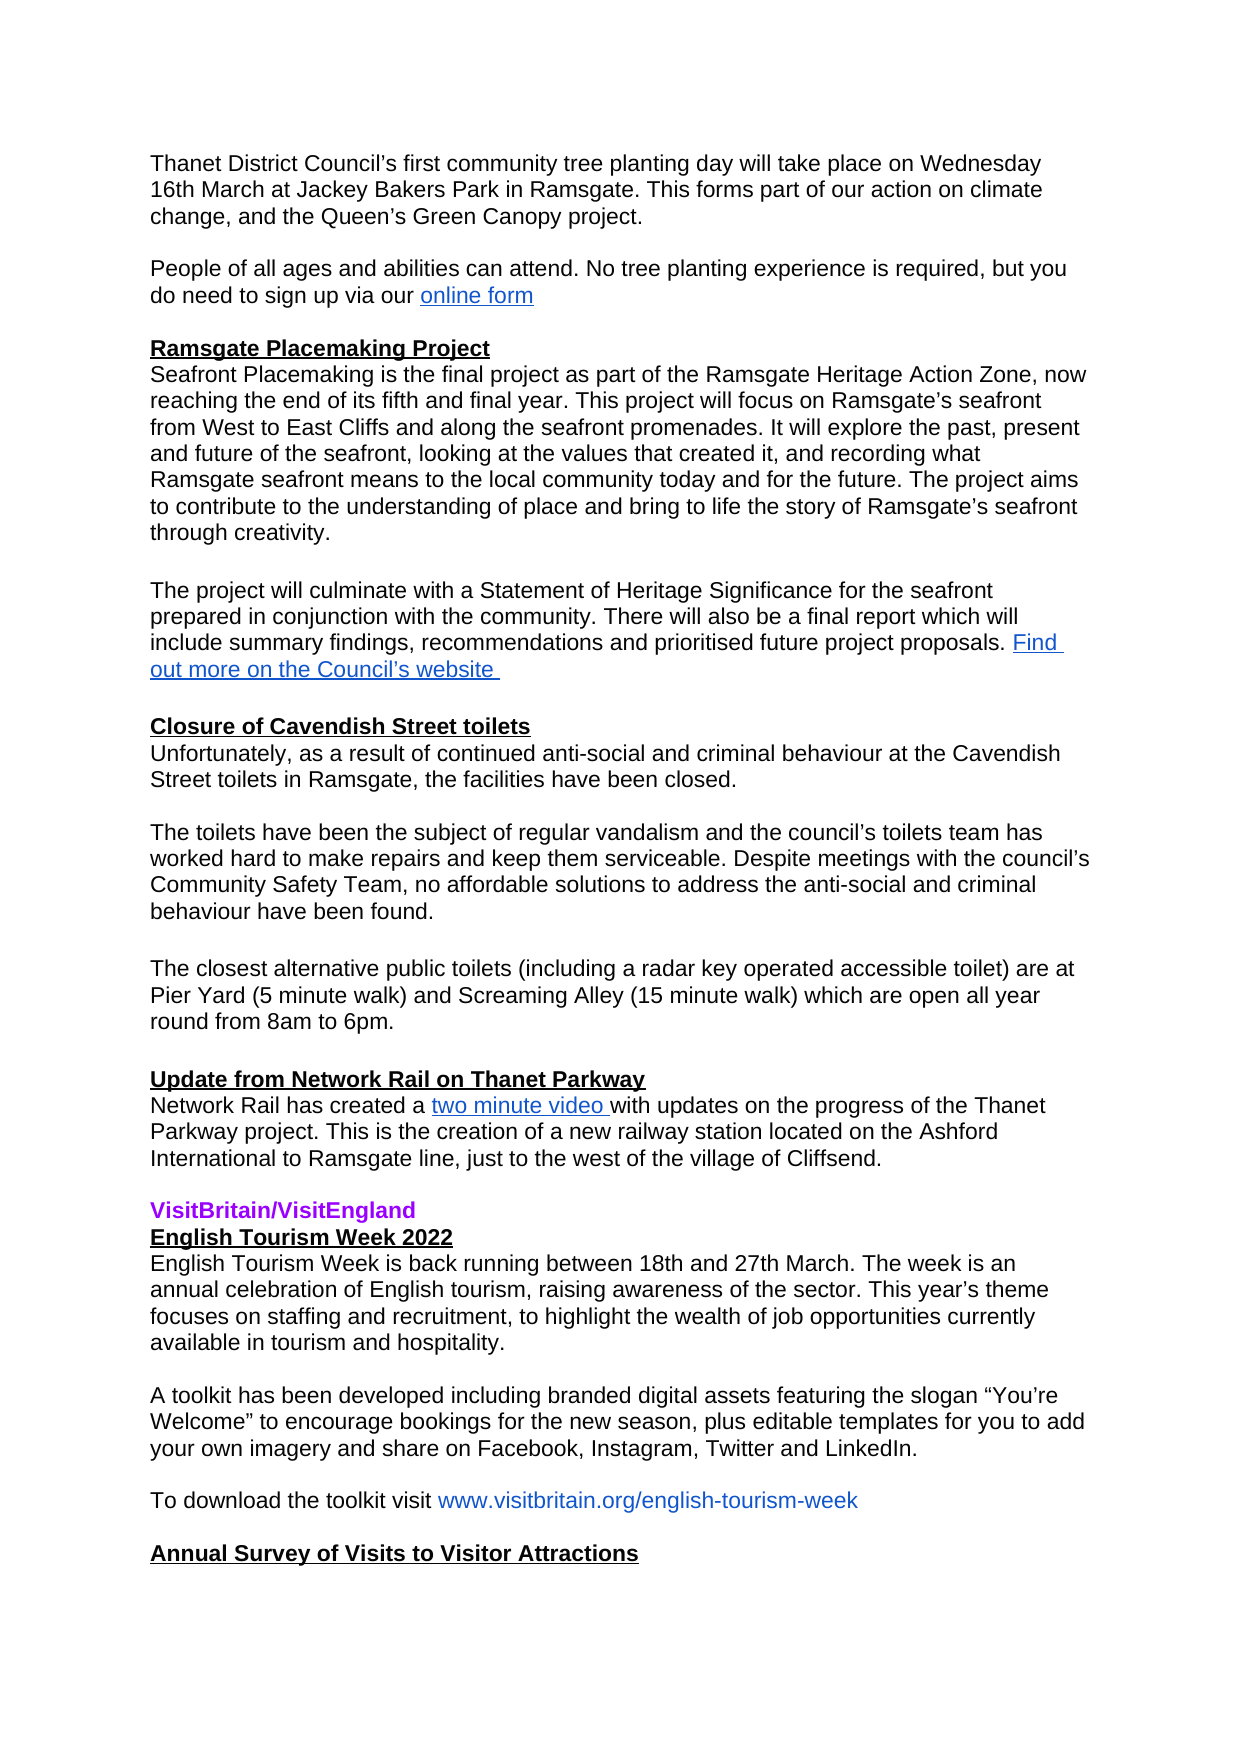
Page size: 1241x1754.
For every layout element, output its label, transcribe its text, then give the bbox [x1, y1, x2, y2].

text Closure of Cavendish Street toilets [150, 713, 1090, 739]
text People of all ages and abilities can attend. No tree planting experience is required, but you do need to sign up via our online form [150, 255, 1090, 308]
text The closest alternative public toilets (including a radar key operated accessible toilet) are at Pier Yard (5 minute walk) and Screaming Alley (15 minute walk) which are open all year round from 8am to 6pm. [150, 955, 1090, 1034]
text A toolkit has been developed including branded digital assets featuring the slogan “You’re Welcome” to encourage bookings for the new season, plus editable templates for you to add your own imagery and share on Facebook, Instagram, Twitter and LinkedIn. [150, 1382, 1090, 1461]
text Annual Survey of Visits to Visitor Attractions [150, 1540, 1090, 1566]
text Ramsgate Placemaking Project [150, 334, 1090, 361]
text Thanet District Council’s first community tree planting day will take place on Wednesday 16th March at Jackey Bakers Park in Ramsgate. This forms part of our action on climate change, and the Queen’s Green Canopy project. [150, 150, 1090, 229]
text VisitBritain/VisitEngland [150, 1197, 1090, 1224]
text To download the toolkit visit www.visitbritain.org/english-tourism-week [150, 1487, 1090, 1514]
text Update from Network Rail on Thanet Parkway [150, 1066, 1090, 1092]
text The toilets have been the subject of regular vandalism and the council’s toilets team has worked hard to make repairs and keep them serviceable. Despite meetings with the council’s Community Safety Team, no affordable solutions to address the anti-social and criminal behaviour have been found. [150, 819, 1090, 924]
text Unfortunately, as a result of continued anti-social and criminal behaviour at the Cavendish Street toilets in Ramsgate, the facilities have been closed. [150, 739, 1090, 792]
text The project will culminate with a Statement of Heritage Significance for the seafront prepared in conjunction with the community. There will also be a final report which will include summary findings, recommendations and prioritised future project proposals. Find out more on the Council’s website [150, 577, 1090, 682]
text Seafront Placemaking is the final project as part of the Ramsgate Heritage Action Zone, now reaching the end of its fifth and final year. This project will focus on Ramsgate’s seafront from West to East Cliffs and along the seafront promenades. It will explore the past, present and future of the seafront, looking at the values that created it, and recording what Ramsgate seafront means to the local community today and for the future. The project aims to contribute to the understanding of place and bring to life the story of Ramsgate’s seafront through creativity. [150, 361, 1090, 545]
text English Tourism Week is back running between 18th and 27th March. The week is an annual celebration of English tourism, raising awareness of the sector. This year’s theme focuses on staffing and recruitment, to highlight the wealth of job opportunities currently available in tourism and hospitality. [150, 1250, 1090, 1356]
text Network Rail has created a two minute video with updates on the progress of the Thanet Parkway project. This is the creation of a new railway station located on the Ashford International to Ramsgate line, just to the west of the village of Cliffsend. [150, 1092, 1090, 1171]
text English Tourism Week 2022 [150, 1224, 1090, 1250]
